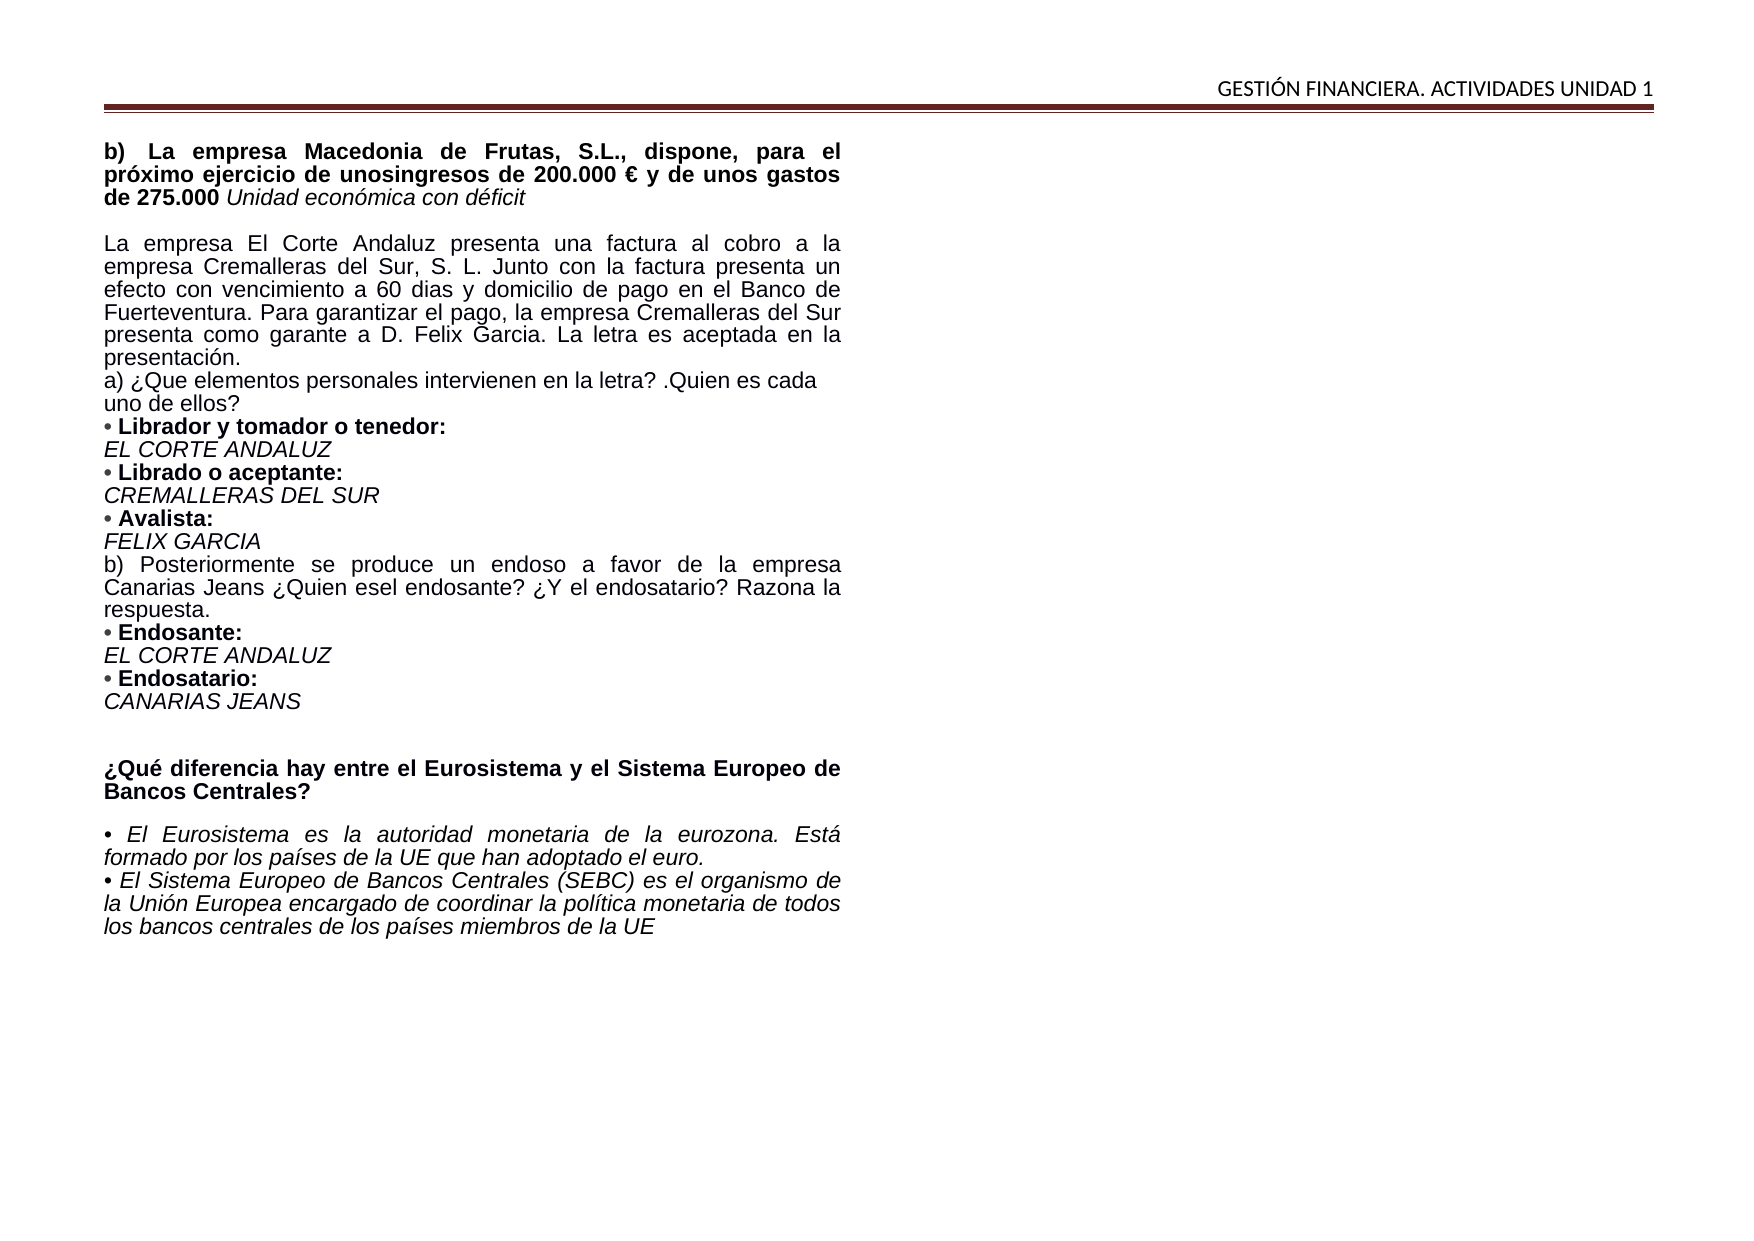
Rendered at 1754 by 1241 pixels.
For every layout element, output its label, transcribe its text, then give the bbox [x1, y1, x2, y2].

text b) Posteriormente se produce un endoso a favor de la empresa Canarias Jeans ¿Quien esel endosante? ¿Y el endosatario? Razona la respuesta. [103, 554, 842, 622]
text • Librador y tomador o tenedor: [103, 416, 842, 439]
text • El Sistema Europeo de Bancos Centrales (SEBC) es el organismo de la Unión Europea encargado de coordinar la política monetaria de todos los bancos centrales de los países miembros de la UE [103, 870, 842, 939]
text EL CORTE ANDALUZ [103, 439, 842, 462]
text EL CORTE ANDALUZ [103, 645, 842, 668]
text CREMALLERAS DEL SUR [103, 485, 842, 508]
text • El Eurosistema es la autoridad monetaria de la eurozona. Está formado por los países de la UE que han adoptado el euro. [103, 824, 842, 870]
text ¿Qué diferencia hay entre el Eurosistema y el Sistema Europeo de Bancos Centrales? [103, 758, 842, 804]
list La empresa Macedonia de Frutas, S.L., dispone, para el próximo ejercicio de unosingresos de 200.000 € y de unos gastos de 275.000 Unidad económica con déficit [103, 141, 842, 210]
text • Endosante: [103, 622, 842, 645]
text La empresa El Corte Andaluz presenta una factura al cobro a la empresa Cremalleras del Sur, S. L. Junto con la factura presenta un efecto con vencimiento a 60 dias y domicilio de pago en el Banco de Fuerteventura. Para garantizar el pago, la empresa Cremalleras del Sur presenta como garante a D. Felix Garcia. La letra es aceptada en la presentación. [103, 233, 842, 370]
text • Avalista: [103, 508, 842, 531]
text FELIX GARCIA [103, 531, 842, 554]
text • Endosatario: [103, 668, 842, 691]
text a) ¿Que elementos personales intervienen en la letra? .Quien es cada uno de ellos? [103, 370, 842, 416]
text CANARIAS JEANS [103, 691, 842, 714]
text • Librado o aceptante: [103, 462, 842, 485]
